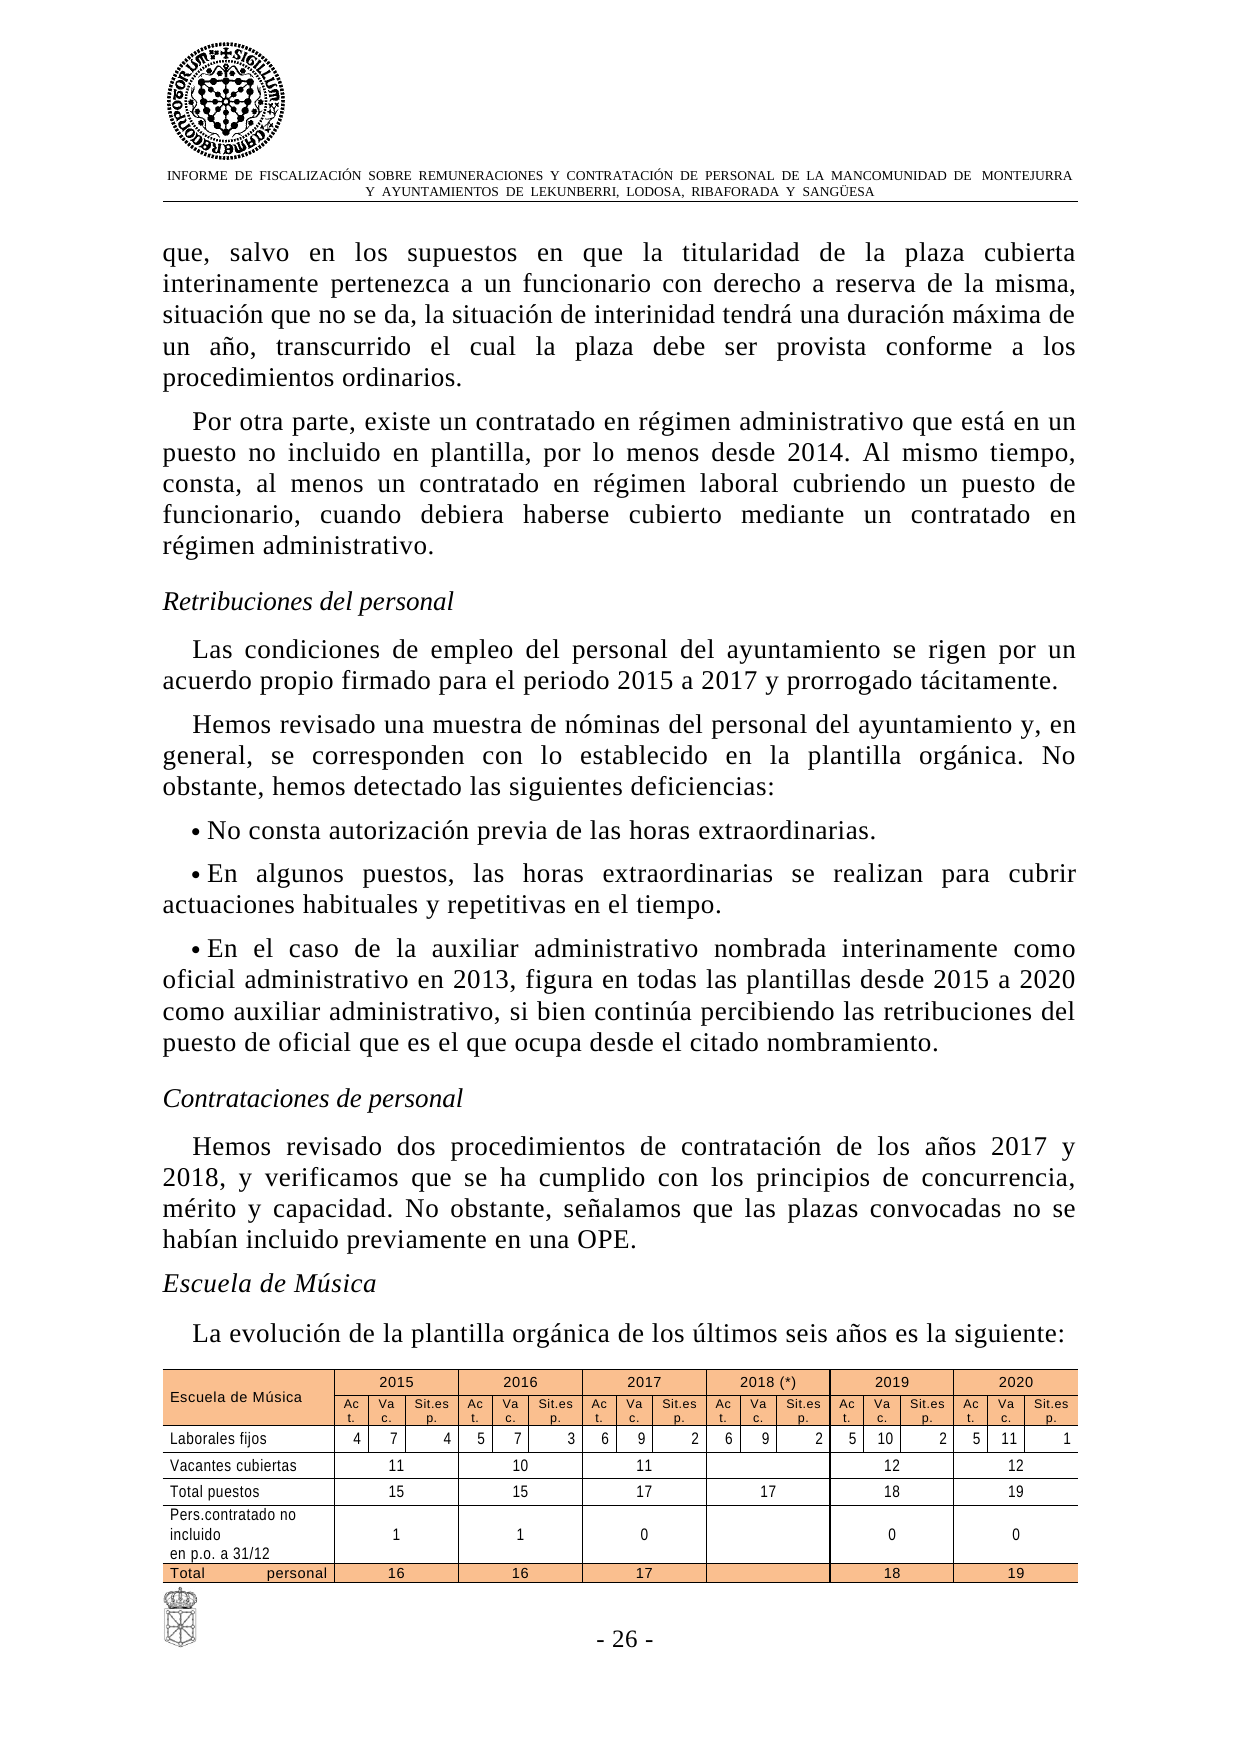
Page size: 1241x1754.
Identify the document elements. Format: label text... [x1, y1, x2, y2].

table_cell Total personal efectivo a 31.12 [163, 1564, 334, 1582]
table_cell 19 [954, 1564, 1078, 1582]
table_cell Sit.esp. [529, 1396, 582, 1425]
table_cell 9 [741, 1426, 776, 1452]
table_cell [707, 1453, 829, 1478]
table_cell Vac. [741, 1396, 776, 1425]
table_cell 6 [707, 1426, 740, 1452]
table_cell 17 [583, 1479, 706, 1505]
table_cell 18 [831, 1564, 953, 1582]
list No consta autorización previa de las horas extraordinarias. [162, 814, 1078, 845]
table_cell 10 [864, 1426, 900, 1452]
picture [162, 38, 289, 164]
table_cell 5 [954, 1426, 987, 1452]
table_cell Vac. [864, 1396, 900, 1425]
table_cell 1 [1025, 1426, 1078, 1452]
table_cell 12 [831, 1453, 953, 1478]
list En el caso de la auxiliar administrativo nombrada interinamente como oficial administrativo en 2013, figura en todas las plantillas desde 2015 a 2020 como auxiliar administrativo, si bien continúa percibiendo las retribuciones del puesto de oficial que es el que ocupa desde el citado nombramiento. [162, 932, 1078, 1057]
table_cell 4 [335, 1426, 368, 1452]
table_cell 6 [583, 1426, 616, 1452]
table_cell 19 [954, 1479, 1078, 1505]
table_cell Sit.esp. [777, 1396, 829, 1425]
text Por otra parte, existe un contratado en régimen administrativo que está en un puesto no incluido en plantilla, por lo menos desde 2014. Al mismo tiempo, consta, al menos un contratado en régimen laboral cubriendo un puesto de funcionario, cuando debiera haberse cubierto mediante un contratado en régimen administrativo. [162, 404, 1078, 560]
text Hemos revisado dos procedimientos de contratación de los años 2017 y 2018, y verificamos que se ha cumplido con los principios de concurrencia, mérito y capacidad. No obstante, señalamos que las plazas convocadas no se habían incluido previamente en una OPE. [162, 1130, 1078, 1254]
table_cell 0 [583, 1506, 706, 1563]
table_cell [707, 1506, 829, 1563]
table_header 2020 [954, 1370, 1078, 1395]
table_cell Act. [707, 1396, 740, 1425]
table_cell 2 [653, 1426, 706, 1452]
table_cell 7 [493, 1426, 528, 1452]
table_cell 11 [583, 1453, 706, 1478]
table_cell Act. [335, 1396, 368, 1425]
table_cell 18 [831, 1479, 953, 1505]
table_cell 0 [831, 1506, 953, 1563]
table_cell 11 [988, 1426, 1024, 1452]
table_cell 10 [459, 1453, 582, 1478]
list En algunos puestos, las horas extraordinarias se realizan para cubrir actuaciones habituales y repetitivas en el tiempo. [162, 857, 1078, 920]
table_cell 17 [583, 1564, 706, 1582]
table_cell 17 [707, 1479, 829, 1505]
table_cell 12 [954, 1453, 1078, 1478]
table_cell Total puestos [163, 1479, 334, 1505]
table_cell Act. [583, 1396, 616, 1425]
table_cell 16 [335, 1564, 458, 1582]
table_cell 1 [459, 1506, 582, 1563]
table_cell Vac. [493, 1396, 528, 1425]
table_cell Vac. [369, 1396, 405, 1425]
table_cell Sit.esp. [1025, 1396, 1078, 1425]
table_cell Vacantes cubiertas [163, 1453, 334, 1478]
table_cell 11 [335, 1453, 458, 1478]
table_header 2016 [459, 1370, 582, 1395]
table_cell Pers.contratado no incluido en p.o. a 31/12 [163, 1506, 334, 1563]
table_cell Sit.esp. [406, 1396, 458, 1425]
table_cell Act. [954, 1396, 987, 1425]
text Las condiciones de empleo del personal del ayuntamiento se rigen por un acuerdo propio firmado para el periodo 2015 a 2017 y prorrogado tácitamente. [162, 633, 1078, 695]
table_cell 5 [459, 1426, 492, 1452]
table_cell Act. [459, 1396, 492, 1425]
table_cell 4 [406, 1426, 458, 1452]
table_cell Sit.esp. [653, 1396, 706, 1425]
text Retribuciones del personal [162, 585, 1078, 616]
table_cell 7 [369, 1426, 405, 1452]
text La evolución de la plantilla orgánica de los últimos seis años es la siguiente: [162, 1317, 1078, 1348]
table_cell Act. [831, 1396, 863, 1425]
table_cell 3 [529, 1426, 582, 1452]
text Escuela de Música [162, 1267, 1078, 1298]
table_cell 5 [831, 1426, 863, 1452]
table_cell 0 [954, 1506, 1078, 1563]
table_header 2015 [335, 1370, 458, 1395]
table_cell 15 [335, 1479, 458, 1505]
table_cell Vac. [617, 1396, 652, 1425]
picture [162, 1586, 198, 1648]
table_cell Laborales fijos [163, 1426, 334, 1452]
text Contrataciones de personal [162, 1082, 1078, 1113]
text Hemos revisado una muestra de nóminas del personal del ayuntamiento y, en general, se corresponden con lo establecido en la plantilla orgánica. No obstante, hemos detectado las siguientes deficiencias: [162, 708, 1078, 801]
table_cell 2 [777, 1426, 829, 1452]
table_cell 15 [459, 1479, 582, 1505]
table_header Escuela de Música [163, 1370, 334, 1425]
table_cell 2 [901, 1426, 953, 1452]
table_cell Vac. [988, 1396, 1024, 1425]
table_cell [707, 1564, 829, 1582]
table_cell Sit.esp. [901, 1396, 953, 1425]
table_cell 16 [459, 1564, 582, 1582]
table_cell 9 [617, 1426, 652, 1452]
table_header 2018 (*) [707, 1370, 829, 1395]
table_header 2017 [583, 1370, 706, 1395]
table_header 2019 [831, 1370, 953, 1395]
table_cell 1 [335, 1506, 458, 1563]
